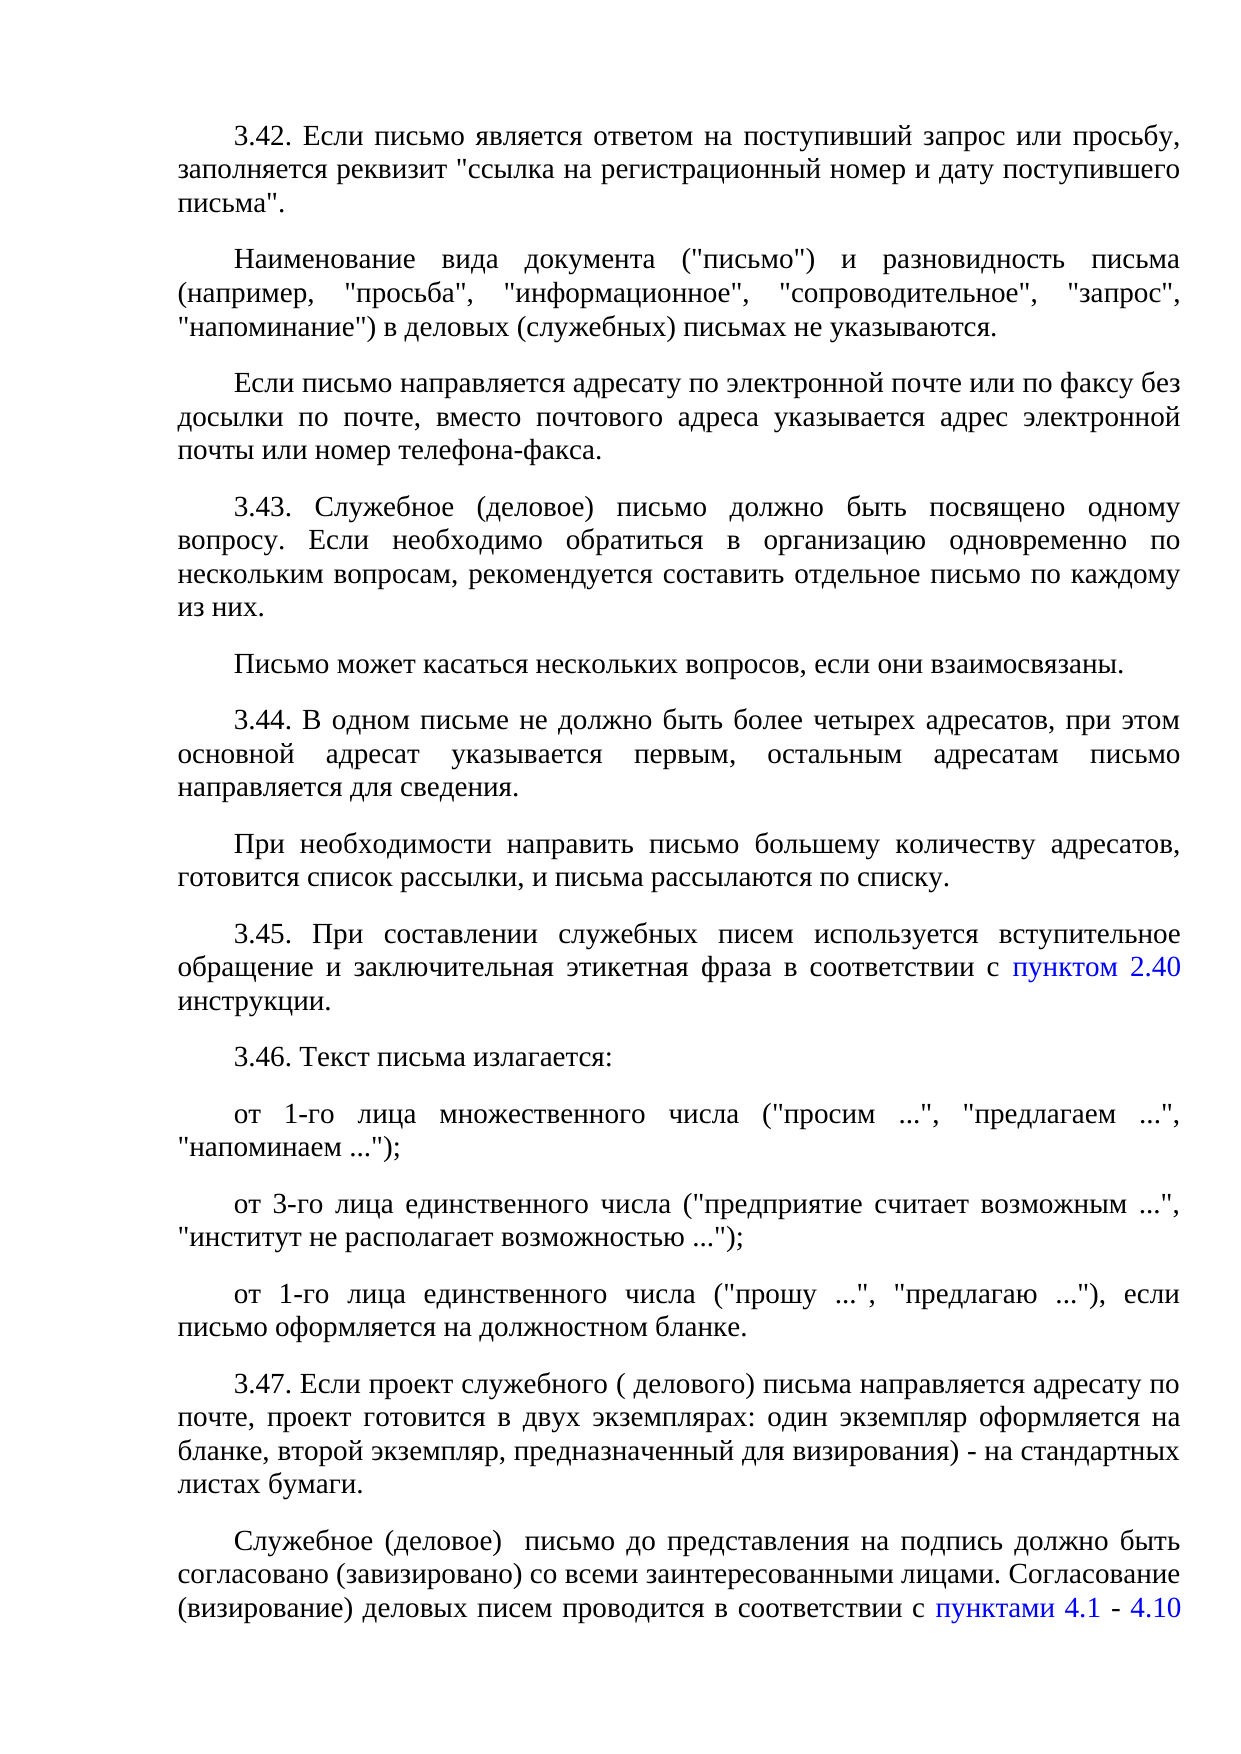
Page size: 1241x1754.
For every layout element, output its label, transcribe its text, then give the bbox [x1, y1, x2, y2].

text Письмо может касаться нескольких вопросов, если они взаимосвязаны. [177, 646, 1181, 679]
text При необходимости направить письмо большему количеству адресатов, готовится список рассылки, и письма рассылаются по списку. [177, 826, 1181, 893]
text Если письмо направляется адресату по электронной почте или по факсу без досылки по почте, вместо почтового адреса указывается адрес электронной почты или номер телефона-факса. [177, 365, 1181, 466]
text от 1-го лица единственного числа ("прошу ...", "предлагаю ..."), если письмо оформляется на должностном бланке. [177, 1276, 1181, 1343]
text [177, 1523, 1181, 1623]
text от 3-го лица единственного числа ("предприятие считает возможным ...", "институт не располагает возможностью ..."); [177, 1186, 1181, 1253]
text 3.45. При составлении служебных писем используется вступительное обращение и заключительная этикетная фраза в соответствии с пунктом 2.40 инструкции. [177, 916, 1181, 1016]
text 3.44. В одном письме не должно быть более четырех адресатов, при этом основной адресат указывается первым, остальным адресатам письмо направляется для сведения. [177, 702, 1181, 803]
text 3.43. Служебное (деловое) письмо должно быть посвящено одному вопросу. Если необходимо обратиться в организацию одновременно по нескольким вопросам, рекомендуется составить отдельное письмо по каждому из них. [177, 489, 1181, 623]
text от 1-го лица множественного числа ("просим ...", "предлагаем ...", "напоминаем ..."); [177, 1096, 1181, 1163]
text 3.47. Если проект служебного ( делового) письма направляется адресату по почте, проект готовится в двух экземплярах: один экземпляр оформляется на бланке, второй экземпляр, предназначенный для визирования) - на стандартных листах бумаги. [177, 1366, 1181, 1500]
text 3.42. Если письмо является ответом на поступивший запрос или просьбу, заполняется реквизит "ссылка на регистрационный номер и дату поступившего письма". [177, 118, 1181, 219]
text 3.46. Текст письма излагается: [177, 1039, 1181, 1073]
text Наименование вида документа ("письмо") и разновидность письма (например, "просьба", "информационное", "сопроводительное", "запрос", "напоминание") в деловых (служебных) письмах не указываются. [177, 242, 1181, 342]
